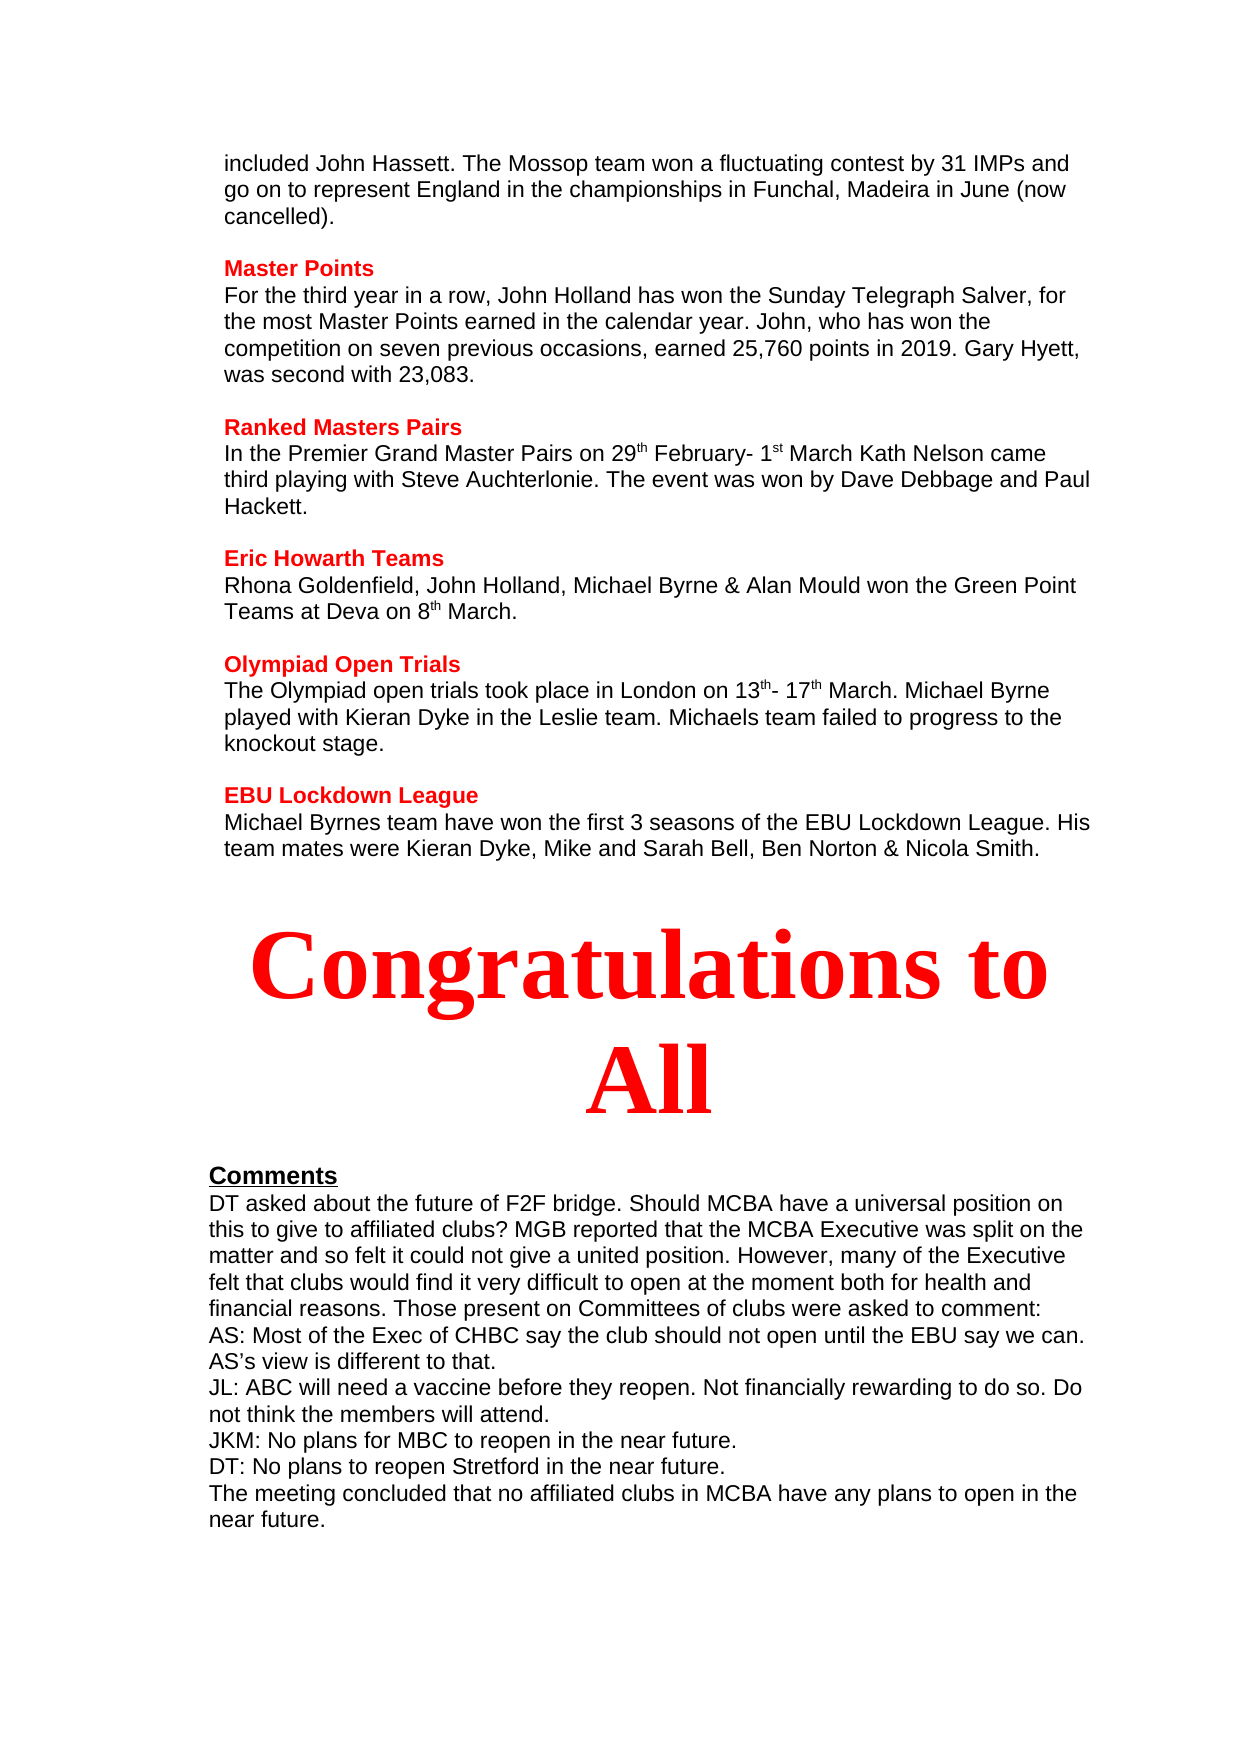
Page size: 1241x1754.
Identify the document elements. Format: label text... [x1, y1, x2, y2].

text JL: ABC will need a vaccine before they reopen. Not financially rewarding to do so. Do not think the members will attend. [208, 1374, 1090, 1427]
text For the third year in a row, John Holland has won the Sunday Telegraph Salver, for the most Master Points earned in the calendar year. John, who has won the competition on seven previous occasions, earned 25,760 points in 2019. Gary Hyett, was second with 23,083. [224, 282, 1090, 387]
text Olympiad Open Trials [224, 651, 1090, 677]
text The meeting concluded that no affiliated clubs in MCBA have any plans to open in the near future. [208, 1480, 1090, 1532]
text JKM: No plans for MBC to reopen in the near future. [208, 1427, 1090, 1453]
text EBU Lockdown League [224, 782, 1090, 809]
text Rhona Goldenfield, John Holland, Michael Byrne & Alan Mould won the Green Point Teams at Deva on 8th March. [224, 572, 1090, 624]
text Ranked Masters Pairs [224, 413, 1090, 440]
text Comments [208, 1161, 1090, 1190]
text Master Points [224, 255, 1090, 282]
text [224, 150, 1090, 229]
text In the Premier Grand Master Pairs on 29th February- 1st March Kath Nelson came third playing with Steve Auchterlonie. The event was won by Dave Debbage and Paul Hackett. [224, 440, 1090, 519]
text The Olympiad open trials took place in London on 13th- 17th March. Michael Byrne played with Kieran Dyke in the Leslie team. Michaels team failed to progress to the knockout stage. [224, 677, 1090, 756]
text Congratulations to All [208, 905, 1090, 1135]
text Michael Byrnes team have won the first 3 seasons of the EBU Lockdown League. His team mates were Kieran Dyke, Mike and Sarah Bell, Ben Norton & Nicola Smith. [224, 809, 1090, 862]
text DT: No plans to reopen Stretford in the near future. [208, 1453, 1090, 1480]
text DT asked about the future of F2F bridge. Should MCBA have a universal position on this to give to affiliated clubs? MGB reported that the MCBA Executive was split on the matter and so felt it could not give a united position. However, many of the Executive felt that clubs would find it very difficult to open at the moment both for health and financial reasons. Those present on Committees of clubs were asked to comment: [208, 1190, 1090, 1322]
text AS: Most of the Exec of CHBC say the club should not open until the EBU say we can. AS’s view is different to that. [208, 1322, 1090, 1374]
text Eric Howarth Teams [224, 545, 1090, 572]
